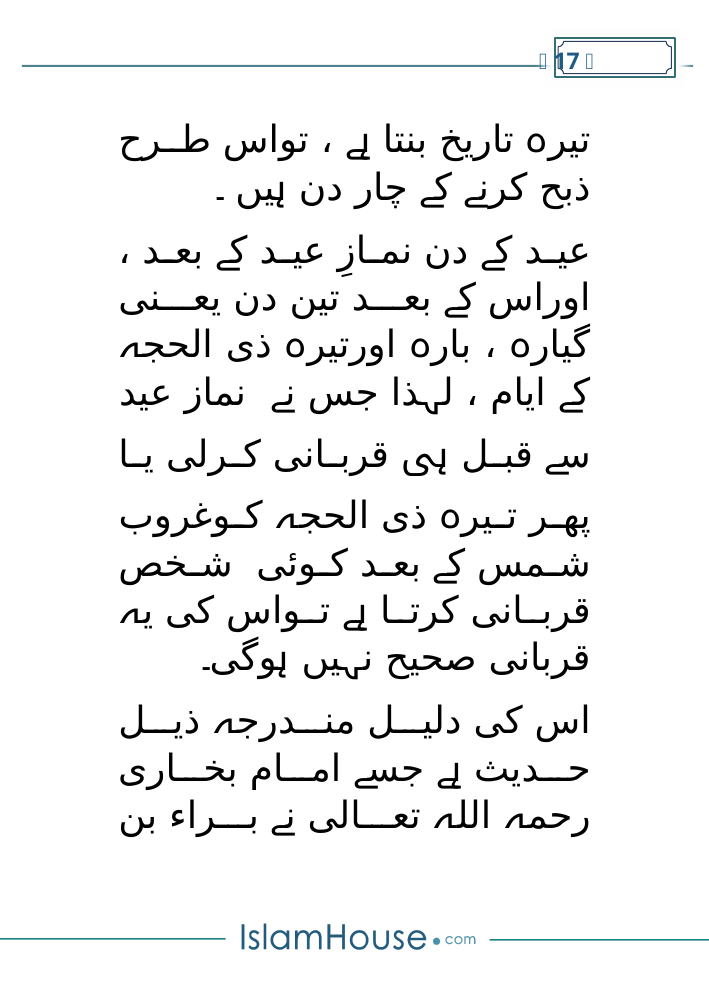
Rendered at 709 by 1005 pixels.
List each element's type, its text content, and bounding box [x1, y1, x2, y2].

text عید کے دن نمازِ عید کے بعد ، اوراس کے بعد تین دن یعنی گیارہ ، بارہ اورتیرہ ذی الحجہ کے ایام ، لہذا جس نے نماز عید سے قبل ہی قربانی کرلی یا پھر تیرہ ذی الحجہ کوغروب شمس کے بعد کوئی شخص قربانی کرتا ہے تواس کی یہ قربانی صحیح نہیں ہوگی۔ [118, 229, 591, 679]
text اس کی دلیل مندرجہ ذيل حدیث ہے جسے امام بخاری رحمہ اللہ تعالی نے براء بن عازب رضی اللہ تعالی عنہ سے روایت کیا ہے : [118, 699, 591, 837]
picture [0, 918, 226, 955]
picture [233, 919, 709, 956]
